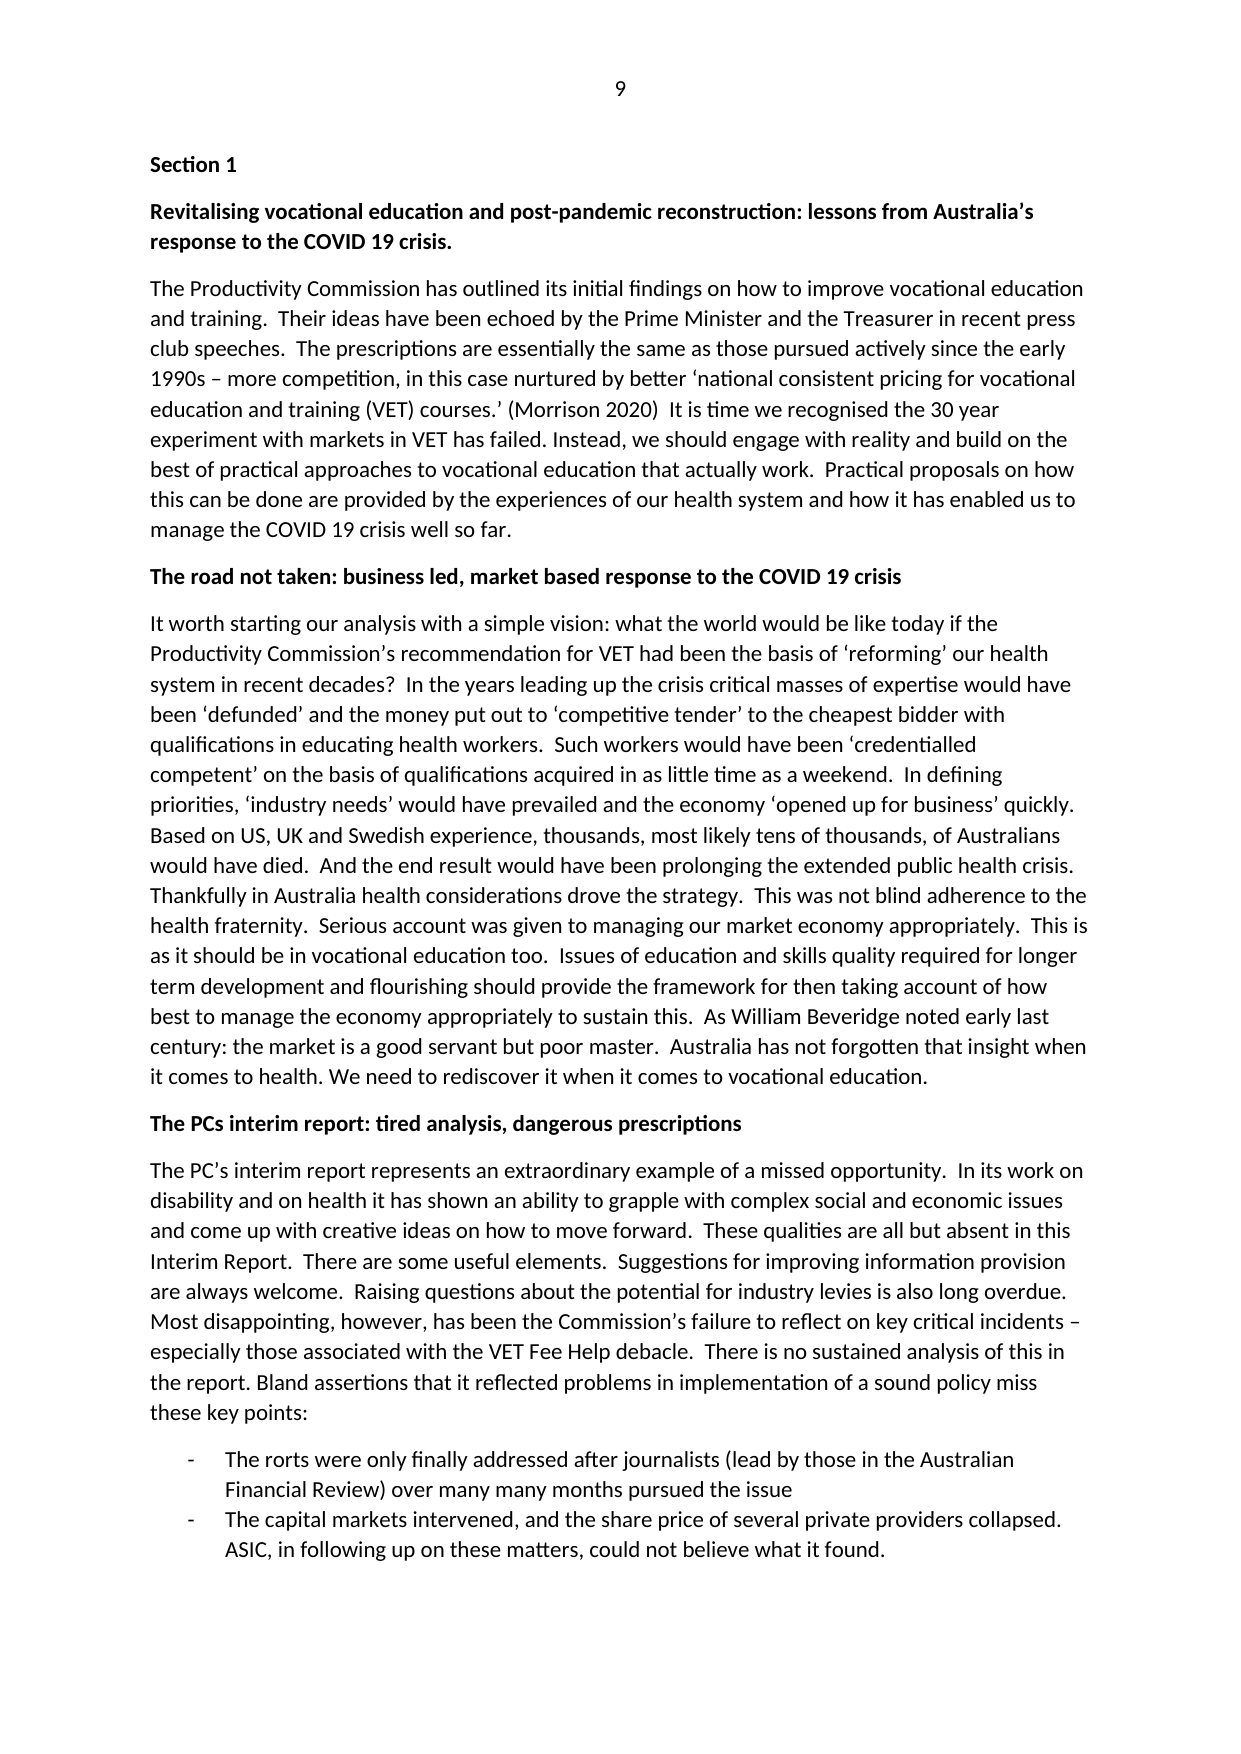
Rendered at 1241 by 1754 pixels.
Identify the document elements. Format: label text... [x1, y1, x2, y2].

text The road not taken: business led, market based response to the COVID 19 crisis [150, 562, 1090, 591]
text It worth starting our analysis with a simple vision: what the world would be like today if the Productivity Commission’s recommendation for VET had been the basis of ‘reforming’ our health system in recent decades? In the years leading up the crisis critical masses of expertise would have been ‘defunded’ and the money put out to ‘competitive tender’ to the cheapest bidder with qualifications in educating health workers. Such workers would have been ‘credentialled competent’ on the basis of qualifications acquired in as little time as a weekend. In defining priorities, ‘industry needs’ would have prevailed and the economy ‘opened up for business’ quickly. Based on US, UK and Swedish experience, thousands, most likely tens of thousands, of Australians would have died. And the end result would have been prolonging the extended public health crisis. Thankfully in Australia health considerations drove the strategy. This was not blind adherence to the health fraternity. Serious account was given to managing our market economy appropriately. This is as it should be in vocational education too. Issues of education and skills quality required for longer term development and flourishing should provide the framework for then taking account of how best to manage the economy appropriately to sustain this. As William Beveridge noted early last century: the market is a good servant but poor master. Australia has not forgotten that insight when it comes to health. We need to rediscover it when it comes to vocational education. [150, 609, 1090, 1091]
text The Productivity Commission has outlined its initial findings on how to improve vocational education and training. Their ideas have been echoed by the Prime Minister and the Treasurer in recent press club speeches. The prescriptions are essentially the same as those pursued actively since the early 1990s – more competition, in this case nurtured by better ‘national consistent pricing for vocational education and training (VET) courses.’ (Morrison 2020) It is time we recognised the 30 year experiment with markets in VET has failed. Instead, we should engage with reality and build on the best of practical approaches to vocational education that actually work. Practical proposals on how this can be done are provided by the experiences of our health system and how it has enabled us to manage the COVID 19 crisis well so far. [150, 274, 1090, 544]
text Section 1 [150, 150, 1090, 178]
list The rorts were only finally addressed after journalists (lead by those in the Australian Financial Review) over many many months pursued the issue [187, 1445, 1090, 1503]
text Revitalising vocational education and post-pandemic reconstruction: lessons from Australia’s response to the COVID 19 crisis. [150, 197, 1090, 255]
text The PC’s interim report represents an extraordinary example of a missed opportunity. In its work on disability and on health it has shown an ability to grapple with complex social and economic issues and come up with creative ideas on how to move forward. These qualities are all but absent in this Interim Report. There are some useful elements. Suggestions for improving information provision are always welcome. Raising questions about the potential for industry levies is also long overdue. Most disappointing, however, has been the Commission’s failure to reflect on key critical incidents – especially those associated with the VET Fee Help debacle. There is no sustained analysis of this in the report. Bland assertions that it reflected problems in implementation of a sound policy miss these key points: [150, 1156, 1090, 1426]
text The PCs interim report: tired analysis, dangerous prescriptions [150, 1109, 1090, 1137]
list The capital markets intervened, and the share price of several private providers collapsed. ASIC, in following up on these matters, could not believe what it found. [187, 1505, 1090, 1563]
